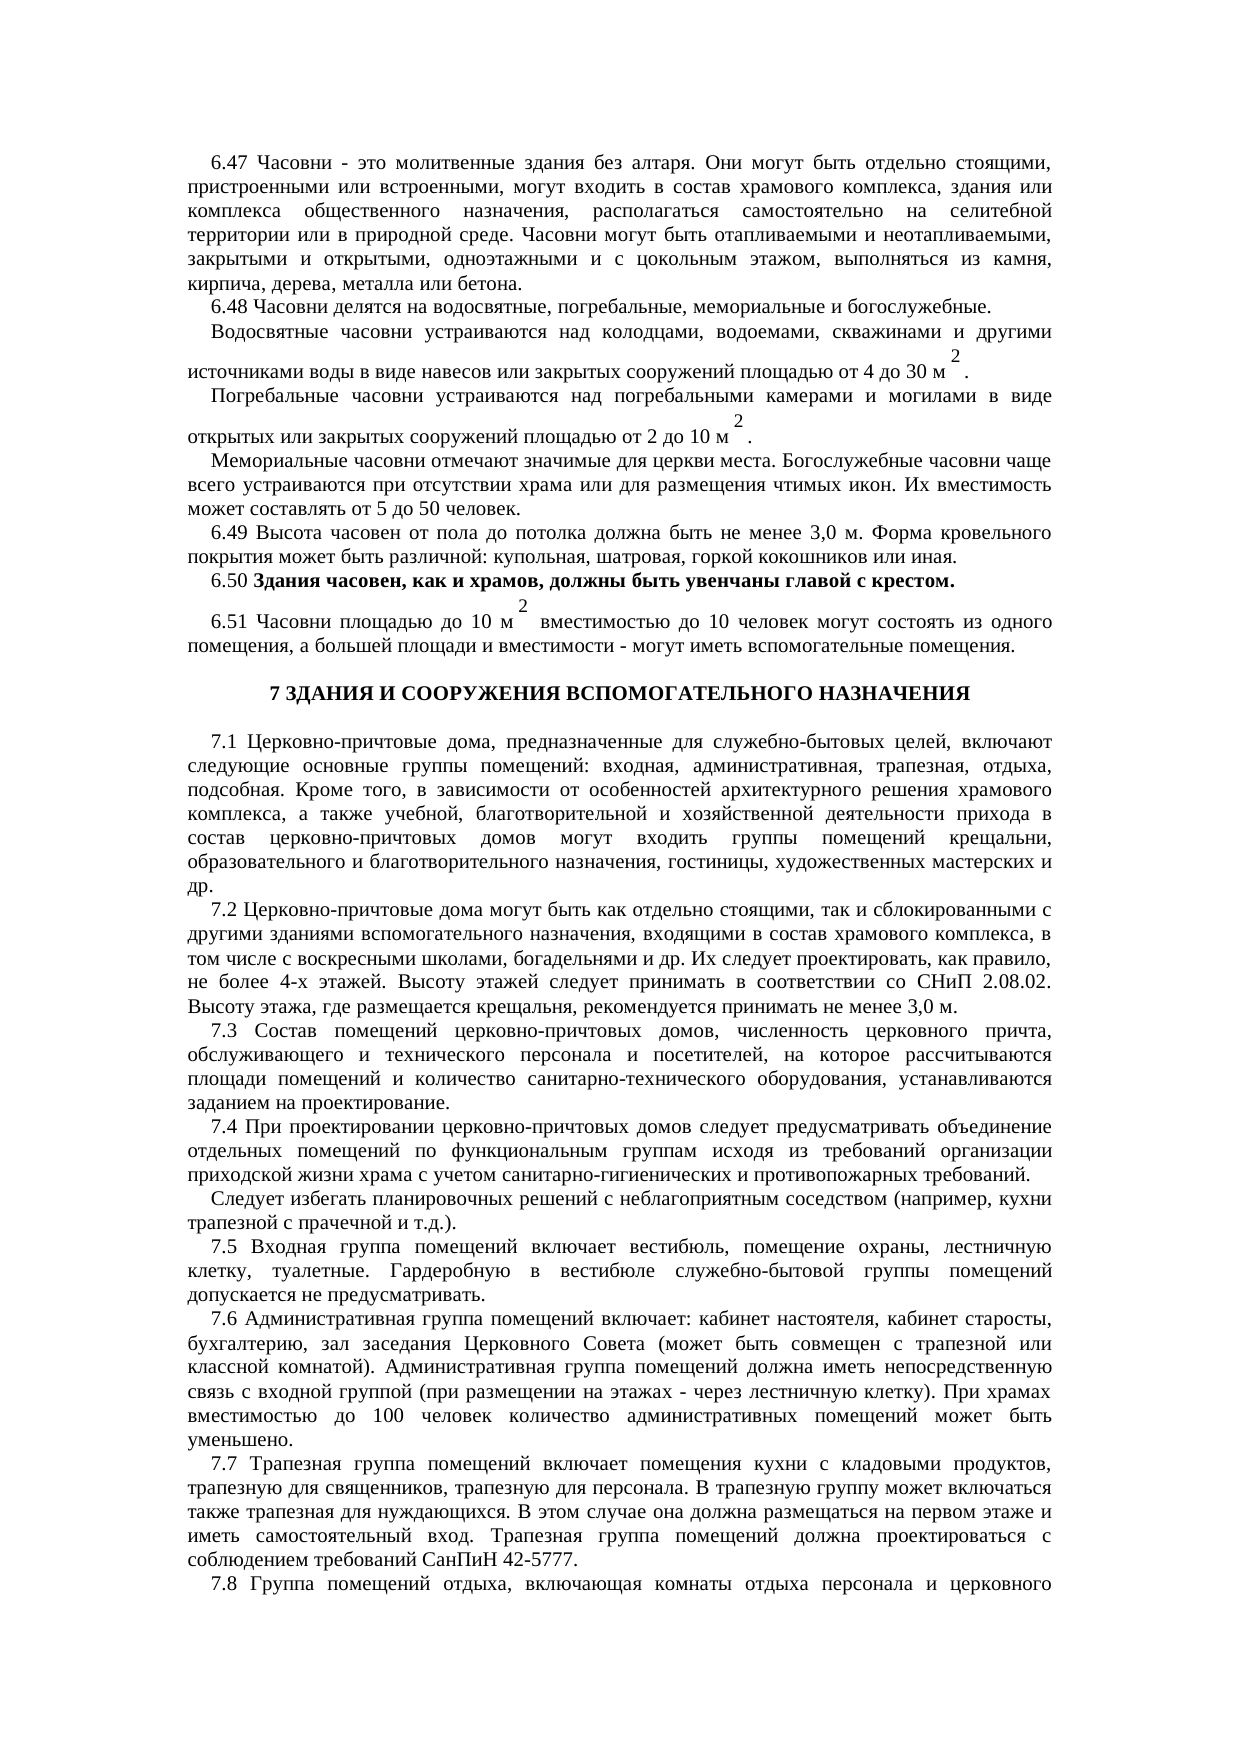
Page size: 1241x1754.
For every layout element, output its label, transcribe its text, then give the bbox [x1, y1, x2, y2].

text 6.48 Часовни делятся на водосвятные, погребальные, мемориальные и богослужебные. [187, 294, 1053, 318]
text Водосвятные часовни устраиваются над колодцами, водоемами, скважинами и другими источниками воды в виде навесов или закрытых сооружений площадью от 4 до 30 м. [187, 318, 1053, 383]
text Погребальные часовни устраиваются над погребальными камерами и могилами в виде открытых или закрытых сооружений площадью от 2 до 10 м. [187, 383, 1053, 448]
text 7.2 Церковно-причтовые дома могут быть как отдельно стоящими, так и сблокированными с другими зданиями вспомогательного назначения, входящими в состав храмового комплекса, в том числе с воскресными школами, богадельнями и др. Их следует проектировать, как правило, не более 4-х этажей. Высоту этажей следует принимать в соответствии со СНиП 2.08.02. Высоту этажа, где размещается крещальня, рекомендуется принимать не менее 3,0 м. [187, 897, 1053, 1017]
text 6.47 Часовни - это молитвенные здания без алтаря. Они могут быть отдельно стоящими, пристроенными или встроенными, могут входить в состав храмового комплекса, здания или комплекса общественного назначения, располагаться самостоятельно на селитебной территории или в природной среде. Часовни могут быть отапливаемыми и неотапливаемыми, закрытыми и открытыми, одноэтажными и с цокольным этажом, выполняться из камня, кирпича, дерева, металла или бетона. [187, 150, 1053, 294]
text 7.7 Трапезная группа помещений включает помещения кухни с кладовыми продуктов, трапезную для священников, трапезную для персонала. В трапезную группу может включаться также трапезная для нуждающихся. В этом случае она должна размещаться на первом этаже и иметь самостоятельный вход. Трапезная группа помещений должна проектироваться с соблюдением требований СанПиН 42-5777. [187, 1451, 1053, 1571]
text 7.3 Состав помещений церковно-причтовых домов, численность церковного причта, обслуживающего и технического персонала и посетителей, на которое рассчитываются площади помещений и количество санитарно-технического оборудования, устанавливаются заданием на проектирование. [187, 1017, 1053, 1114]
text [187, 1571, 1053, 1595]
text Следует избегать планировочных решений с неблагоприятным соседством (например, кухни трапезной с прачечной и т.д.). [187, 1186, 1053, 1234]
text 7.6 Административная группа помещений включает: кабинет настоятеля, кабинет старосты, бухгалтерию, зал заседания Церковного Совета (может быть совмещен с трапезной или классной комнатой). Административная группа помещений должна иметь непосредственную связь с входной группой (при размещении на этажах - через лестничную клетку). При храмах вместимостью до 100 человек количество административных помещений может быть уменьшено. [187, 1306, 1053, 1451]
text 6.51 Часовни площадью до 10 м вместимостью до 10 человек могут состоять из одного помещения, а большей площади и вместимости - могут иметь вспомогательные помещения. [187, 592, 1053, 657]
text 7.5 Входная группа помещений включает вестибюль, помещение охраны, лестничную клетку, туалетные. Гардеробную в вестибюле служебно-бытовой группы помещений допускается не предусматривать. [187, 1234, 1053, 1306]
subtitle 7 ЗДАНИЯ И СООРУЖЕНИЯ ВСПОМОГАТЕЛЬНОГО НАЗНАЧЕНИЯ [187, 681, 1053, 705]
text 7.1 Церковно-причтовые дома, предназначенные для служебно-бытовых целей, включают следующие основные группы помещений: входная, административная, трапезная, отдыха, подсобная. Кроме того, в зависимости от особенностей архитектурного решения храмового комплекса, а также учебной, благотворительной и хозяйственной деятельности прихода в состав церковно-причтовых домов могут входить группы помещений крещальни, образовательного и благотворительного назначения, гостиницы, художественных мастерских и др. [187, 729, 1053, 897]
text 6.50 Здания часовен, как и храмов, должны быть увенчаны главой с крестом. [187, 568, 1053, 592]
text Мемориальные часовни отмечают значимые для церкви места. Богослужебные часовни чаще всего устраиваются при отсутствии храма или для размещения чтимых икон. Их вместимость может составлять от 5 до 50 человек. [187, 448, 1053, 520]
text 6.49 Высота часовен от пола до потолка должна быть не менее 3,0 м. Форма кровельного покрытия может быть различной: купольная, шатровая, горкой кокошников или иная. [187, 520, 1053, 568]
text 7.4 При проектировании церковно-причтовых домов следует предусматривать объединение отдельных помещений по функциональным группам исходя из требований организации приходской жизни храма с учетом санитарно-гигиенических и противопожарных требований. [187, 1114, 1053, 1186]
